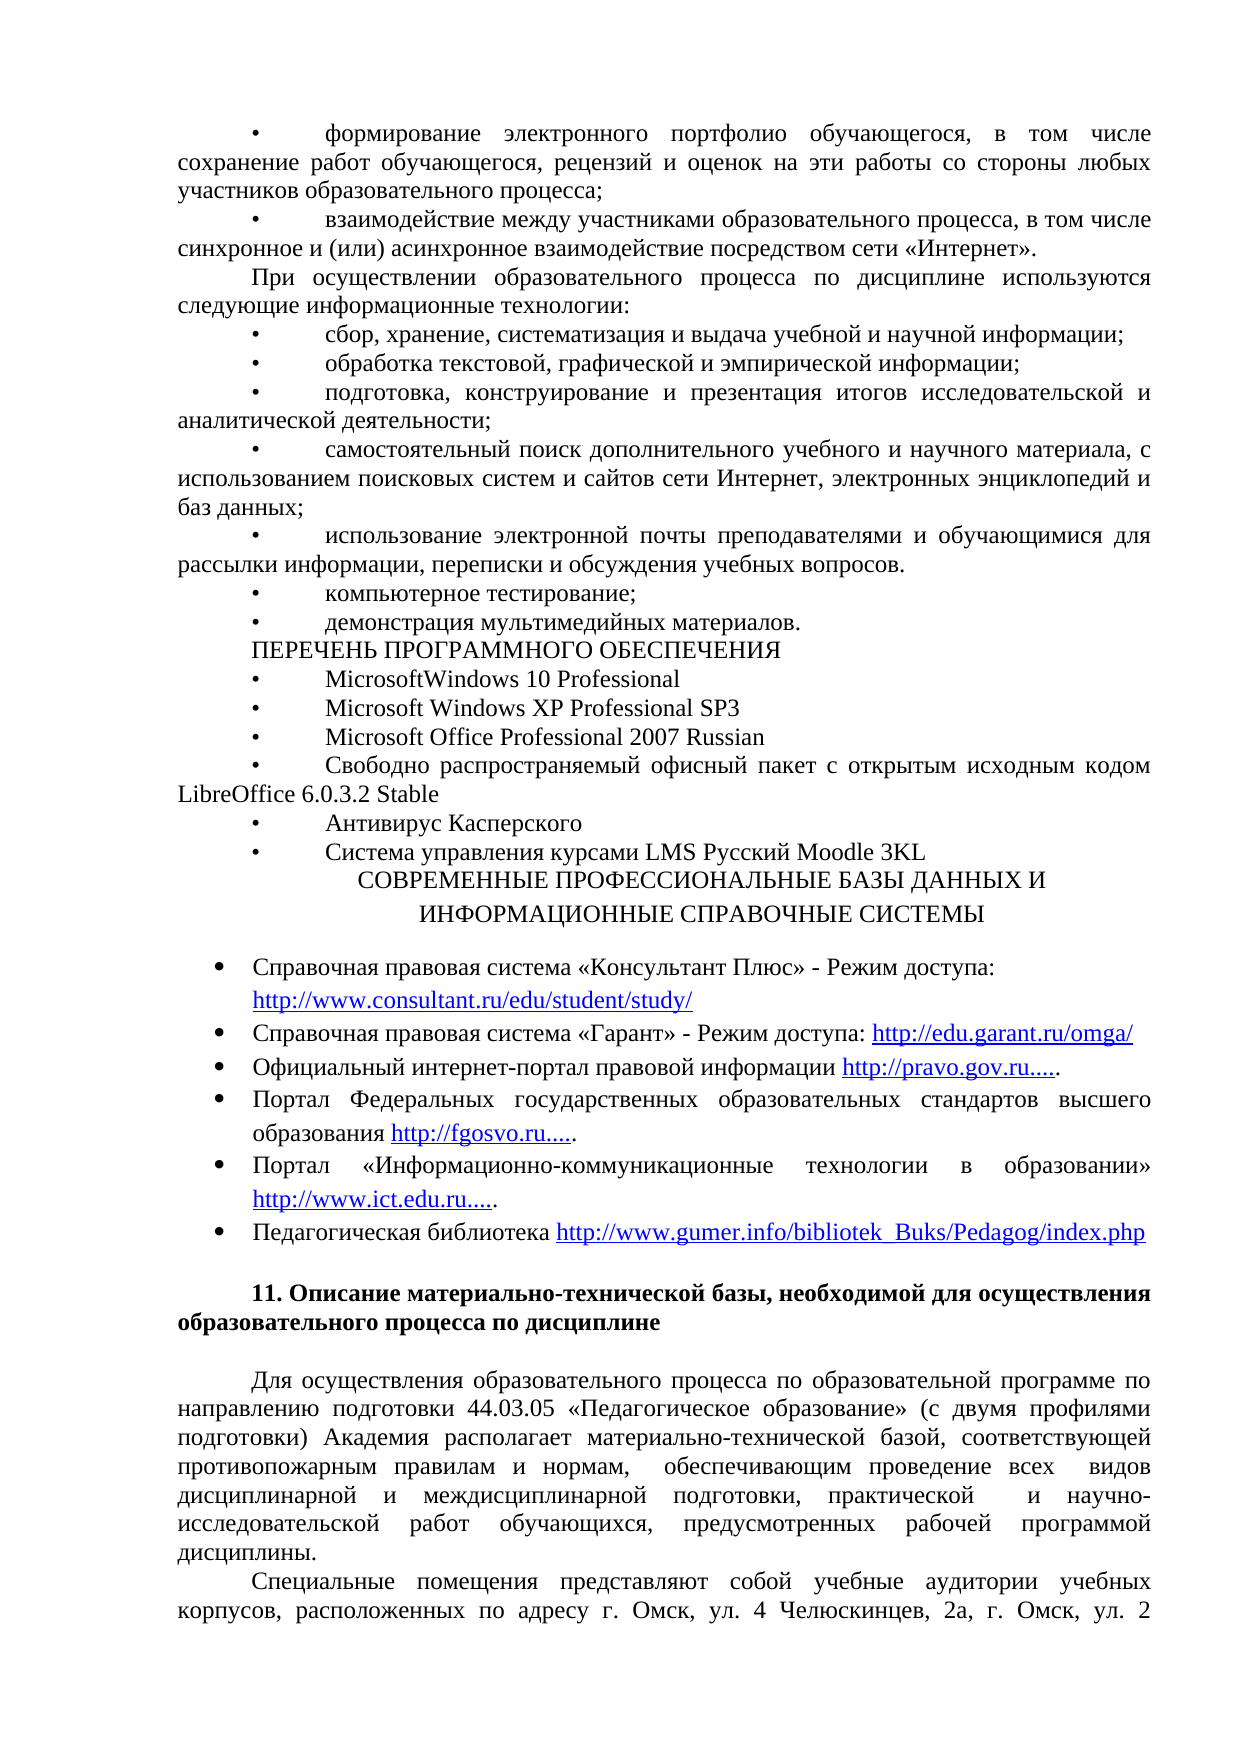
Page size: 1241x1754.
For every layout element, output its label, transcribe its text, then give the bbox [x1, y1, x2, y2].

list Портал Федеральных государственных образовательных стандартов высшего образования http://fgosvo.ru..... [215, 1084, 1152, 1146]
text • MicrosoftWindows 10 Professional [177, 664, 1152, 693]
text • использование электронной почты преподавателями и обучающимися для рассылки информации, переписки и обсуждения учебных вопросов. [177, 521, 1152, 578]
list Портал «Информационно-коммуникационные технологии в образовании» http://www.ict.edu.ru..... [215, 1151, 1152, 1212]
text • самостоятельный поиск дополнительного учебного и научного материала, с использованием поисковых систем и сайтов сети Интернет, электронных энциклопедий и баз данных; [177, 434, 1152, 521]
text • обработка текстовой, графической и эмпирической информации; [177, 348, 1152, 377]
list Официальный интернет-портал правовой информации http://pravo.gov.ru..... [215, 1052, 1152, 1080]
text • Cистема управления курсами LMS Русский Moodle 3KL [177, 837, 1152, 866]
text • компьютерное тестирование; [177, 578, 1152, 607]
text • взаимодействие между участниками образовательного процесса, в том числе синхронное и (или) асинхронное взаимодействие посредством сети «Интернет». [177, 204, 1152, 262]
text • подготовка, конструирование и презентация итогов исследовательской и аналитической деятельности; [177, 377, 1152, 434]
text • Антивирус Касперского [177, 808, 1152, 837]
text При осуществлении образовательного процесса по дисциплине используются следующие информационные технологии: [177, 262, 1152, 319]
text СОВРЕМЕННЫЕ ПРОФЕССИОНАЛЬНЫЕ БАЗЫ ДАННЫХ И ИНФОРМАЦИОННЫЕ СПРАВОЧНЫЕ СИСТЕМЫ [252, 866, 1152, 927]
list Справочная правовая система «Консультант Плюс» - Режим доступа: http://www.consultant.ru/edu/student/study/ [215, 952, 1152, 1014]
text • формирование электронного портфолио обучающегося, в том числе сохранение работ обучающегося, рецензий и оценок на эти работы со стороны любых участников образовательного процесса; [177, 118, 1152, 204]
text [177, 1566, 1152, 1623]
list Педагогическая библиотека http://www.gumer.info/bibliotek_Buks/Pedagog/index.php [215, 1217, 1152, 1245]
text ПЕРЕЧЕНЬ ПРОГРАММНОГО ОБЕСПЕЧЕНИЯ [177, 636, 1152, 664]
list Справочная правовая система «Гарант» - Режим доступа: http://edu.garant.ru/omga/ [215, 1018, 1152, 1047]
text Для осуществления образовательного процесса по образовательной программе по направлению подготовки 44.03.05 «Педагогическое образование» (с двумя профилями подготовки) Академия располагает материально-технической базой, соответствующей противопожарным правилам и нормам, обеспечивающим проведение всех видов дисциплинарной и междисциплинарной подготовки, практической и научно-исследовательской работ обучающихся, предусмотренных рабочей программой дисциплины. [177, 1365, 1152, 1566]
text 11. Описание материально-технической базы, необходимой для осуществления образовательного процесса по дисциплине [177, 1278, 1152, 1336]
text • демонстрация мультимедийных материалов. [177, 607, 1152, 636]
text • Cвободно распространяемый офисный пакет с открытым исходным кодом LibreOffice 6.0.3.2 Stable [177, 751, 1152, 808]
text • Microsoft Office Professional 2007 Russian [177, 722, 1152, 751]
text • Microsoft Windows XP Professional SP3 [177, 693, 1152, 722]
text • сбор, хранение, систематизация и выдача учебной и научной информации; [177, 319, 1152, 348]
